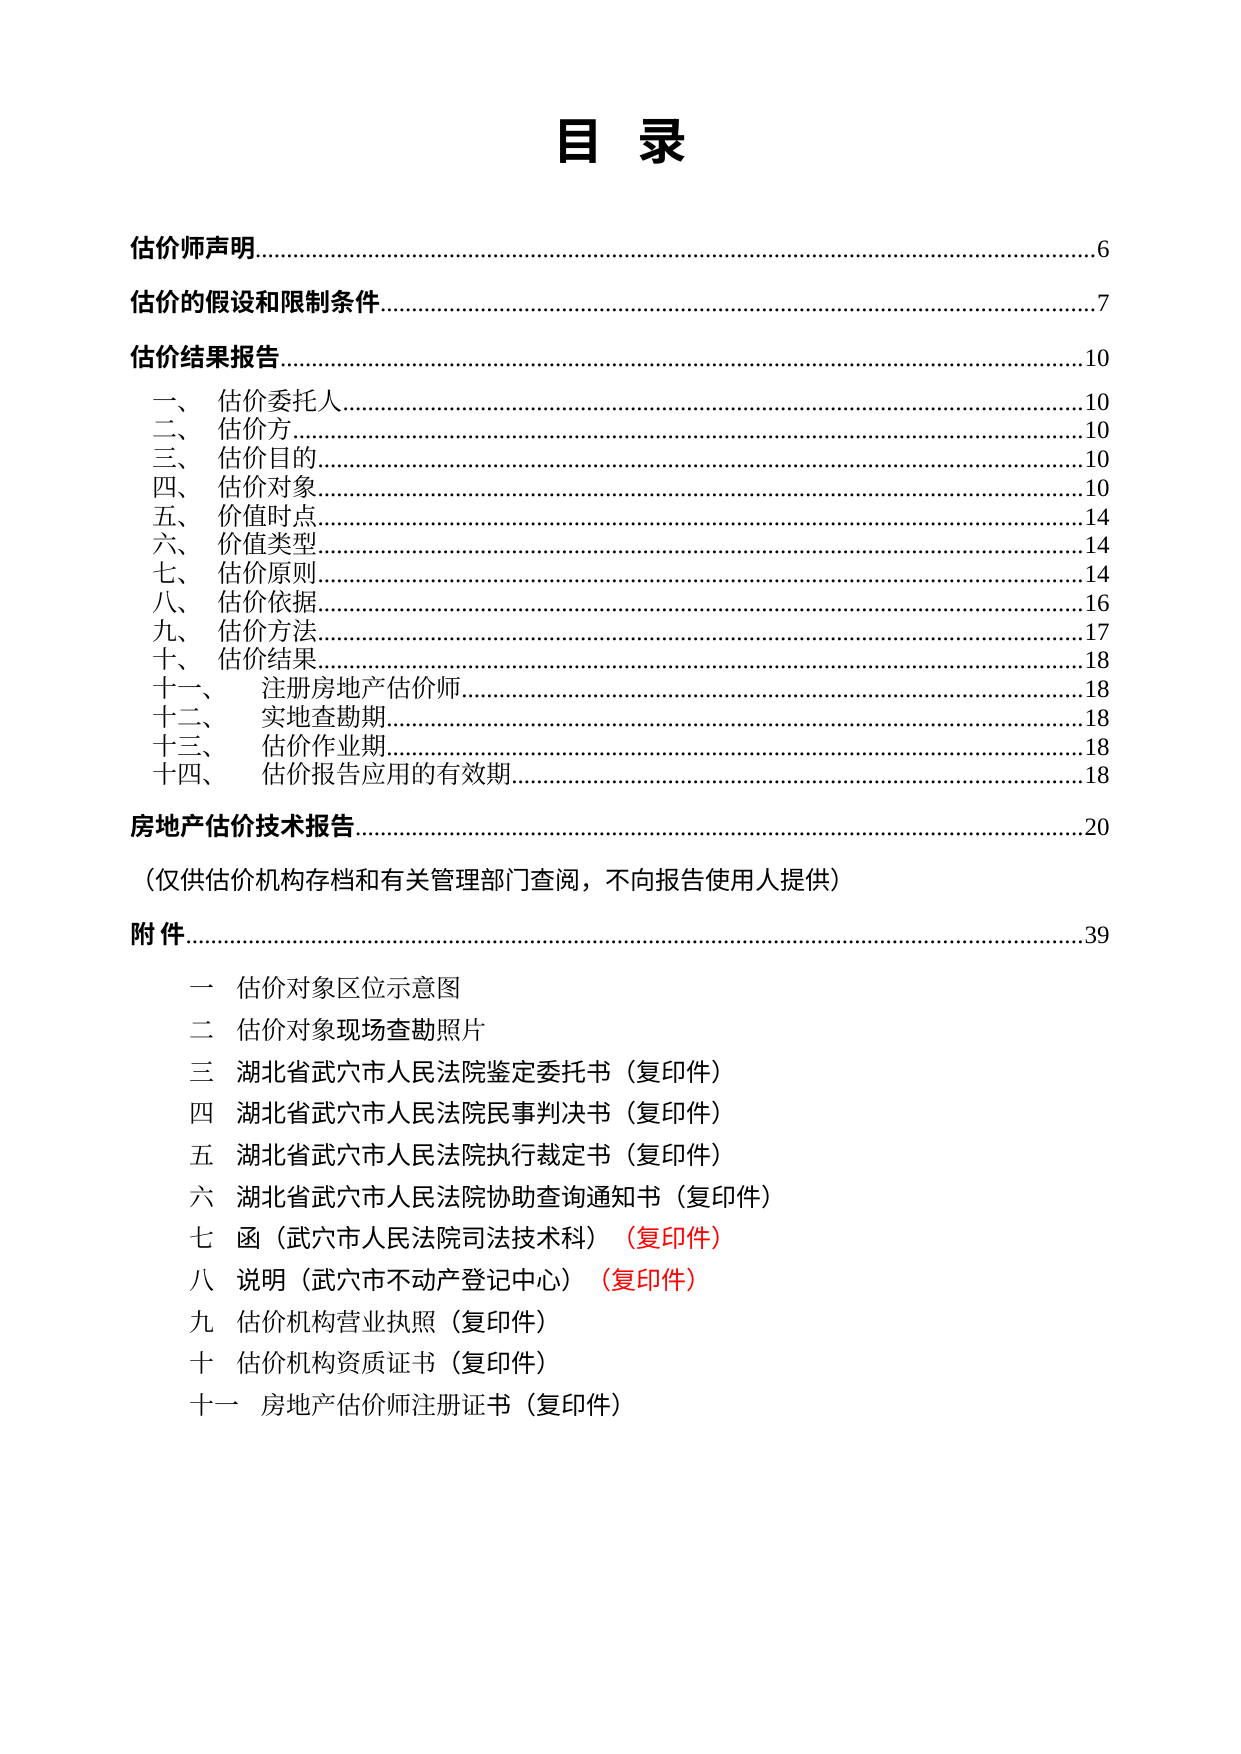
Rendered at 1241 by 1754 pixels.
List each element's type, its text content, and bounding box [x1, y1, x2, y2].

list 估价机构资质证书（复印件） [189, 1339, 1110, 1381]
text （仅供估价机构存档和有关管理部门查阅，不向报告使用人提供） [130, 856, 1110, 898]
text 三、 估价目的 10 [152, 444, 1110, 473]
text 九、 估价方法 17 [152, 617, 1110, 646]
text 二、 估价方 10 [152, 416, 1110, 444]
text 估价的假设和限制条件 7 [130, 278, 1110, 320]
text 十一、 注册房地产估价师 18 [152, 674, 1110, 703]
list 湖北省武穴市人民法院协助查询通知书（复印件） [189, 1173, 1110, 1214]
list 湖北省武穴市人民法院鉴定委托书（复印件） [189, 1048, 1110, 1089]
list 房地产估价师注册证书（复印件） [189, 1381, 1110, 1423]
text 一、 估价委托人 10 [152, 387, 1110, 416]
list 说明（武穴市不动产登记中心）（复印件） [189, 1256, 1110, 1298]
text 目 录 [130, 118, 1110, 170]
text 八、 估价依据 16 [152, 588, 1110, 617]
text 房地产估价技术报告 20 [130, 802, 1110, 843]
list 湖北省武穴市人民法院民事判决书（复印件） [189, 1089, 1110, 1131]
text 十三、 估价作业期 18 [152, 732, 1110, 761]
list 估价对象现场查勘照片 [189, 1006, 1110, 1048]
text 十二、 实地查勘期 18 [152, 703, 1110, 732]
list 估价对象区位示意图 [189, 964, 1110, 1006]
text 六、 价值类型 14 [152, 531, 1110, 559]
text 附 件 39 [130, 910, 1110, 952]
list 湖北省武穴市人民法院执行裁定书（复印件） [189, 1131, 1110, 1173]
text 估价师声明 6 [130, 224, 1110, 266]
text 五、 价值时点 14 [152, 502, 1110, 531]
text 十四、 估价报告应用的有效期 18 [152, 761, 1110, 789]
text 估价结果报告 10 [130, 333, 1110, 374]
text 十、 估价结果 18 [152, 646, 1110, 674]
text 七、 估价原则 14 [152, 559, 1110, 588]
text 四、 估价对象 10 [152, 473, 1110, 502]
list 估价机构营业执照（复印件） [189, 1298, 1110, 1339]
list 函（武穴市人民法院司法技术科）（复印件） [189, 1214, 1110, 1256]
